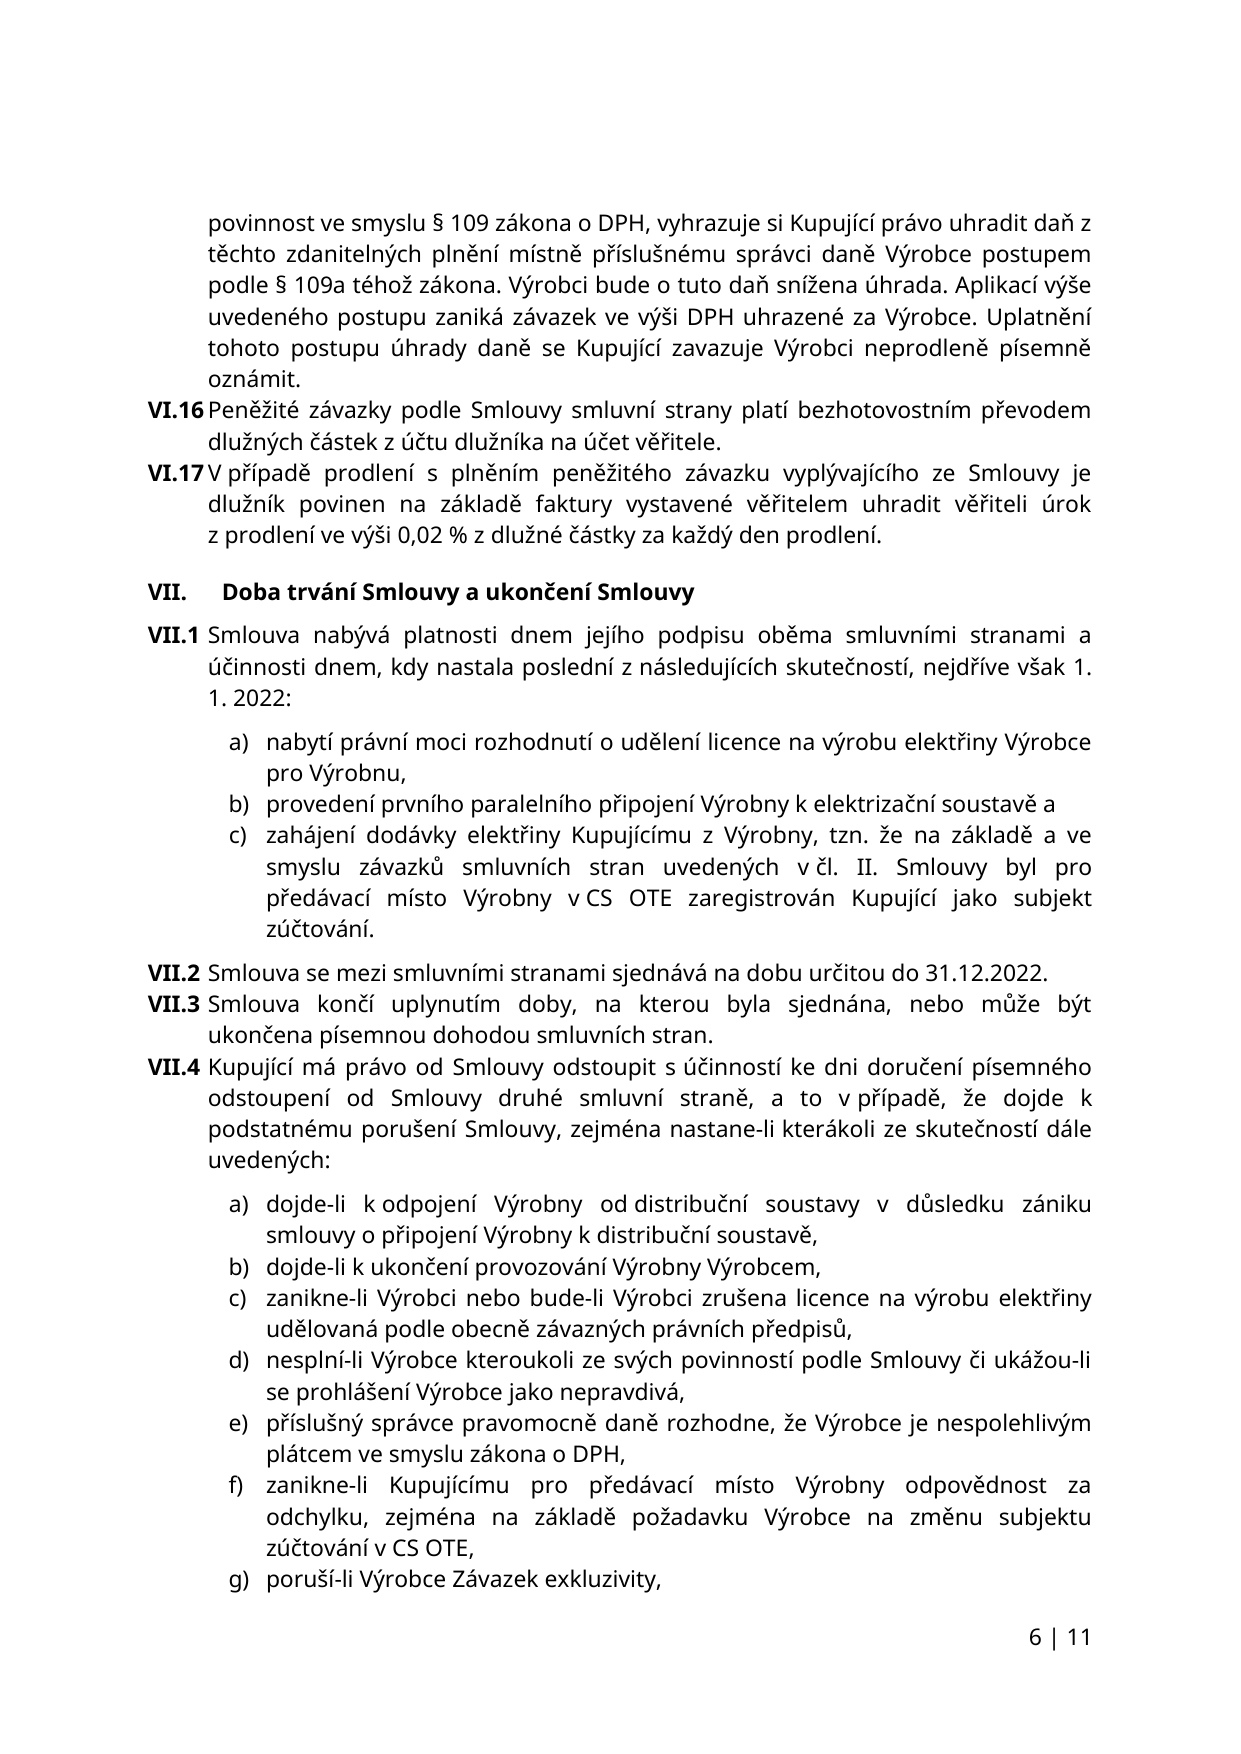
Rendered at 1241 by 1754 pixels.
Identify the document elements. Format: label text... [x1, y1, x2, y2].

list poruší-li Výrobce Závazek exkluzivity, [228, 1563, 1092, 1594]
subtitle V případě prodlení s plněním peněžitého závazku vyplývajícího ze Smlouvy je dlužník povinen na základě faktury vystavené věřitelem uhradit věřiteli úrok z prodlení ve výši 0,02 % z dlužné částky za každý den prodlení. [148, 457, 1092, 551]
list dojde-li k ukončení provozování Výrobny Výrobcem, [228, 1251, 1092, 1282]
list zanikne-li Kupujícímu pro předávací místo Výrobny odpovědnost za odchylku, zejména na základě požadavku Výrobce na změnu subjektu zúčtování v CS OTE, [228, 1469, 1092, 1563]
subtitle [148, 207, 1092, 394]
list nesplní-li Výrobce kteroukoli ze svých povinností podle Smlouvy či ukážou-li se prohlášení Výrobce jako nepravdivá, [228, 1344, 1092, 1407]
subtitle Peněžité závazky podle Smlouvy smluvní strany platí bezhotovostním převodem dlužných částek z účtu dlužníka na účet věřitele. [148, 394, 1092, 457]
subtitle Doba trvání Smlouvy a ukončení Smlouvy [148, 576, 1092, 607]
list provedení prvního paralelního připojení Výrobny k elektrizační soustavě a [228, 788, 1092, 819]
list nabytí právní moci rozhodnutí o udělení licence na výrobu elektřiny Výrobce pro Výrobnu, [229, 726, 1092, 788]
subtitle Smlouva nabývá platnosti dnem jejího podpisu oběma smluvními stranami a účinnosti dnem, kdy nastala poslední z následujících skutečností, nejdříve však 1. 1. 2022: [148, 619, 1092, 713]
list dojde-li k odpojení Výrobny od distribuční soustavy v důsledku zániku smlouvy o připojení Výrobny k distribuční soustavě, [229, 1188, 1092, 1251]
subtitle Smlouva končí uplynutím doby, na kterou byla sjednána, nebo může být ukončena písemnou dohodou smluvních stran. [148, 988, 1092, 1051]
subtitle Smlouva se mezi smluvními stranami sjednává na dobu určitou do 31.12.2022. [148, 957, 1092, 988]
list příslušný správce pravomocně daně rozhodne, že Výrobce je nespolehlivým plátcem ve smyslu zákona o DPH, [228, 1407, 1092, 1469]
list zanikne-li Výrobci nebo bude-li Výrobci zrušena licence na výrobu elektřiny udělovaná podle obecně závazných právních předpisů, [228, 1282, 1092, 1344]
subtitle Kupující má právo od Smlouvy odstoupit s účinností ke dni doručení písemného odstoupení od Smlouvy druhé smluvní straně, a to v případě, že dojde k podstatnému porušení Smlouvy, zejména nastane-li kterákoli ze skutečností dále uvedených: [148, 1051, 1092, 1176]
list zahájení dodávky elektřiny Kupujícímu z Výrobny, tzn. že na základě a ve smyslu závazků smluvních stran uvedených v čl. II. Smlouvy byl pro předávací místo Výrobny v CS OTE zaregistrován Kupující jako subjekt zúčtování. [229, 819, 1092, 944]
